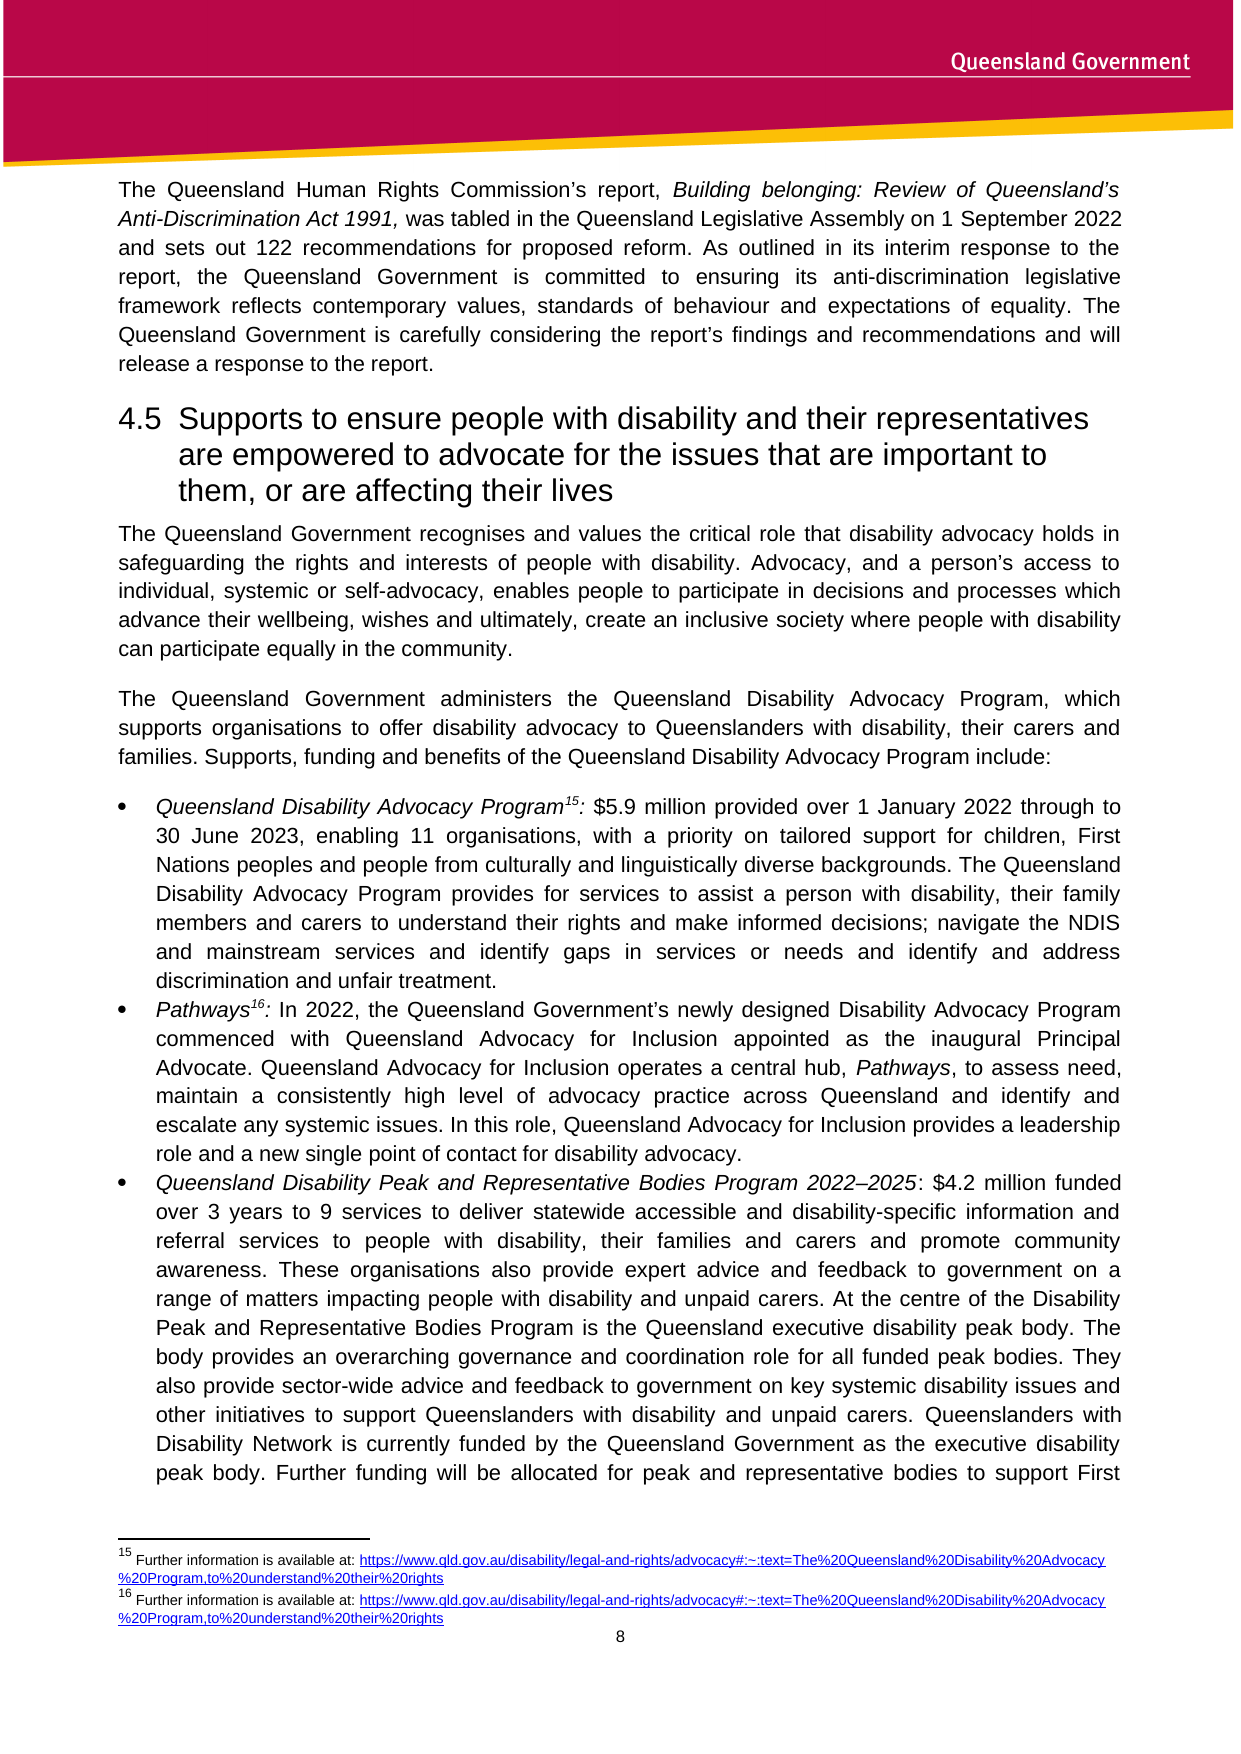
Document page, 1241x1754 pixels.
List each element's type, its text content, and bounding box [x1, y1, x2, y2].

picture [1, 0, 1233, 172]
text The Queensland Government recognises and values the critical role that disability advocacy holds in safeguarding the rights and interests of people with disability. Advocacy, and a person’s access to individual, systemic or self-advocacy, enables people to participate in decisions and processes which advance their wellbeing, wishes and ultimately, create an inclusive society where people with disability can participate equally in the community. [118, 521, 1122, 662]
list The Queensland Human Rights Commission’s report, Building belonging: Review of Queensland’s Anti-Discrimination Act 1991, was tabled in the Queensland Legislative Assembly on 1 September 2022 and sets out 122 recommendations for proposed reform. As outlined in its interim response to the report, the Queensland Government is committed to ensuring its anti-discrimination legislative framework reflects contemporary values, standards of behaviour and expectations of equality. The Queensland Government is carefully considering the report’s findings and recommendations and will release a response to the report. [118, 172, 1122, 376]
text The Queensland Government administers the Queensland Disability Advocacy Program, which supports organisations to offer disability advocacy to Queenslanders with disability, their carers and families. Supports, funding and benefits of the Queensland Disability Advocacy Program include: [118, 686, 1122, 769]
list Pathways: In 2022, the Queensland Government’s newly designed Disability Advocacy Program commenced with Queensland Advocacy for Inclusion appointed as the inaugural Principal Advocate. Queensland Advocacy for Inclusion operates a central hub, Pathways, to assess need, maintain a consistently high level of advocacy practice across Queensland and identify and escalate any systemic issues. In this role, Queensland Advocacy for Inclusion provides a leadership role and a new single point of contact for disability advocacy. [118, 997, 1122, 1167]
list Queensland Disability Advocacy Program: $5.9 million provided over 1 January 2022 through to 30 June 2023, enabling 11 organisations, with a priority on tailored support for children, First Nations peoples and people from culturally and linguistically diverse backgrounds. The Queensland Disability Advocacy Program provides for services to assist a person with disability, their family members and carers to understand their rights and make informed decisions; navigate the NDIS and mainstream services and identify gaps in services or needs and identify and address discrimination and unfair treatment. [118, 794, 1122, 993]
subtitle Supports to ensure people with disability and their representatives are empowered to advocate for the issues that are important to them, or are affecting their lives [118, 400, 1122, 508]
